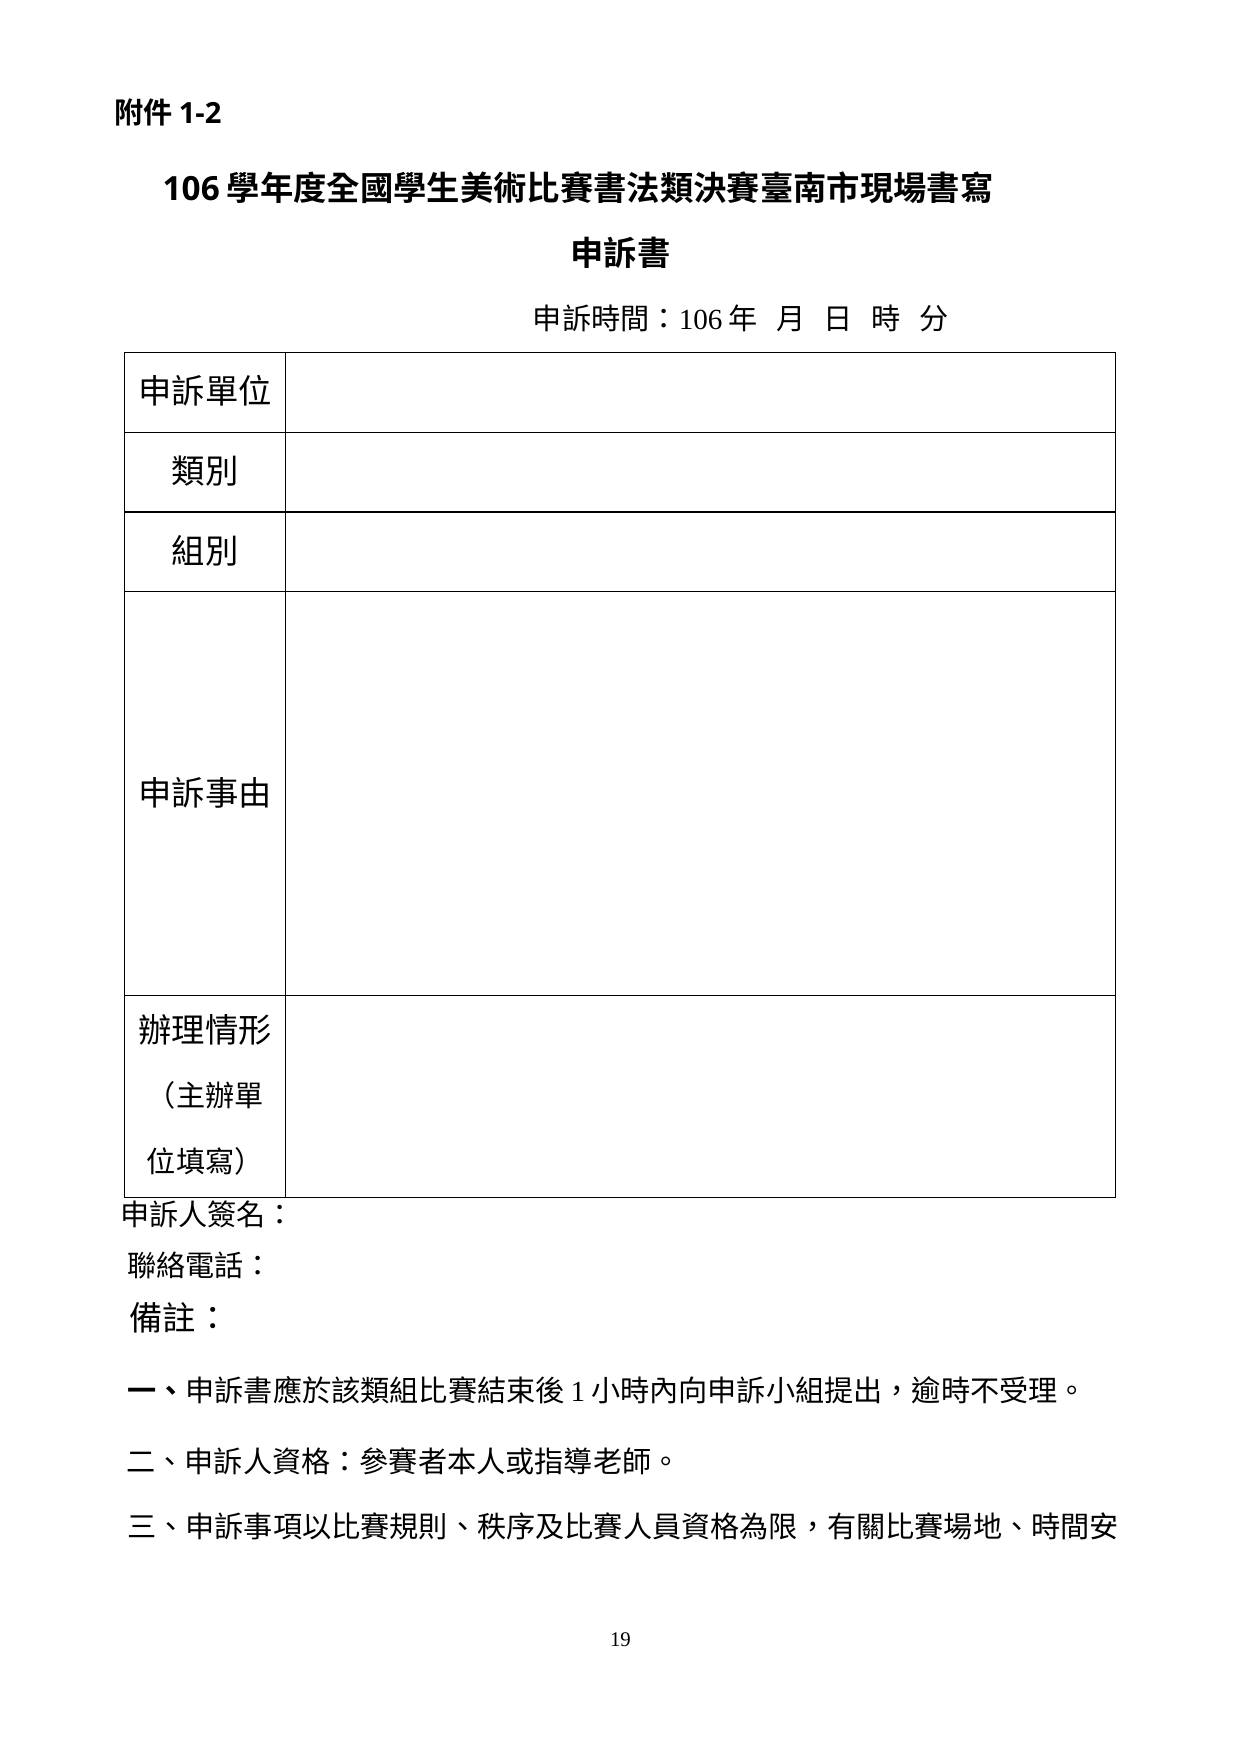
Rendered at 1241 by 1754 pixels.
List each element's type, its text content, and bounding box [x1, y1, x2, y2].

text 聯絡電話： [112, 1249, 1128, 1283]
text 106學年度全國學生美術比賽書法類決賽臺南市現場書寫 [112, 155, 1128, 221]
text 備註： [112, 1300, 1128, 1339]
text 申訴書 [112, 221, 1128, 286]
table_cell [286, 996, 1115, 1197]
table_cell 辦理情形（主辦單位填寫） [125, 996, 285, 1197]
table_cell 組別 [125, 513, 285, 591]
table_cell [286, 513, 1115, 591]
text 申訴人簽名： [112, 1198, 1128, 1232]
table_cell 申訴事由 [125, 592, 285, 995]
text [127, 1494, 1128, 1560]
text 申訴時間：106年 月 日 時 分 [112, 286, 1128, 352]
text 二、申訴人資格：參賽者本人或指導老師。 [126, 1436, 1128, 1482]
table_header 申訴單位 [125, 353, 285, 432]
text 一、申訴書應於該類組比賽結束後1小時內向申訴小組提出，逾時不受理。 [127, 1358, 1128, 1424]
table_cell [286, 592, 1115, 995]
table_cell 類別 [125, 433, 285, 511]
table_cell [286, 433, 1115, 511]
table_header [286, 353, 1115, 432]
